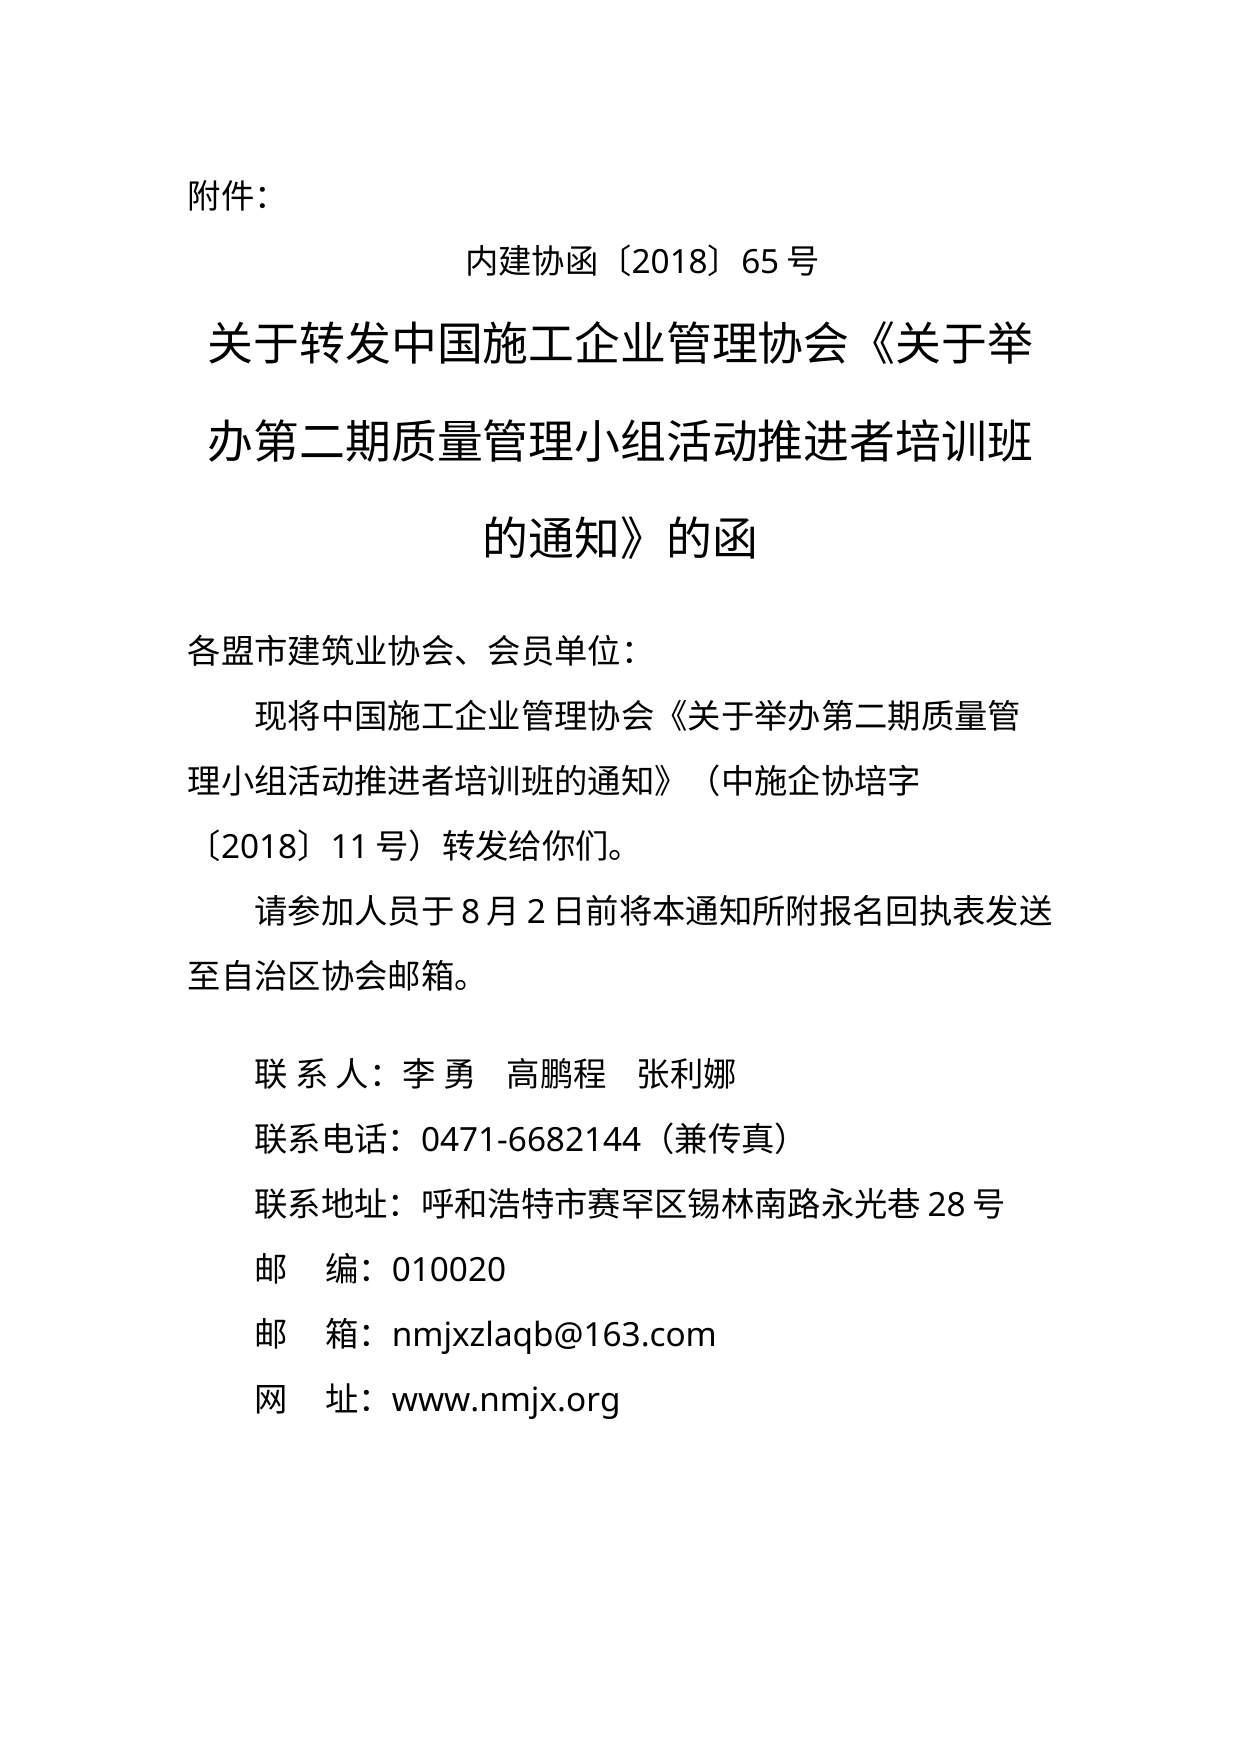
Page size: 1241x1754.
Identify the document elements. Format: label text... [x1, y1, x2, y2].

text 关于转发中国施工企业管理协会《关于举办第二期质量管理小组活动推进者培训班的通知》的函 [187, 292, 1053, 584]
text 请参加人员于8月2日前将本通知所附报名回执表发送至自治区协会邮箱。 [187, 877, 1053, 1007]
text 现将中国施工企业管理协会《关于举办第二期质量管理小组活动推进者培训班的通知》（中施企协培字〔2018〕11号）转发给你们。 [187, 682, 1053, 877]
text 联 系 人：李 勇 高鹏程 张利娜 [187, 1039, 1053, 1104]
text 附件： [187, 162, 1053, 227]
text 邮 编：010020 [187, 1234, 1053, 1299]
text 联系电话：0471-6682144（兼传真） [187, 1104, 1053, 1169]
text 各盟市建筑业协会、会员单位： [187, 617, 1053, 682]
text 内建协函〔2018〕65号 [187, 227, 1053, 292]
text 邮 箱：nmjxzlaqb@163.com [187, 1299, 1053, 1364]
text 联系地址：呼和浩特市赛罕区锡林南路永光巷28号 [187, 1169, 1053, 1234]
text 网 址：www.nmjx.org [187, 1364, 1053, 1429]
